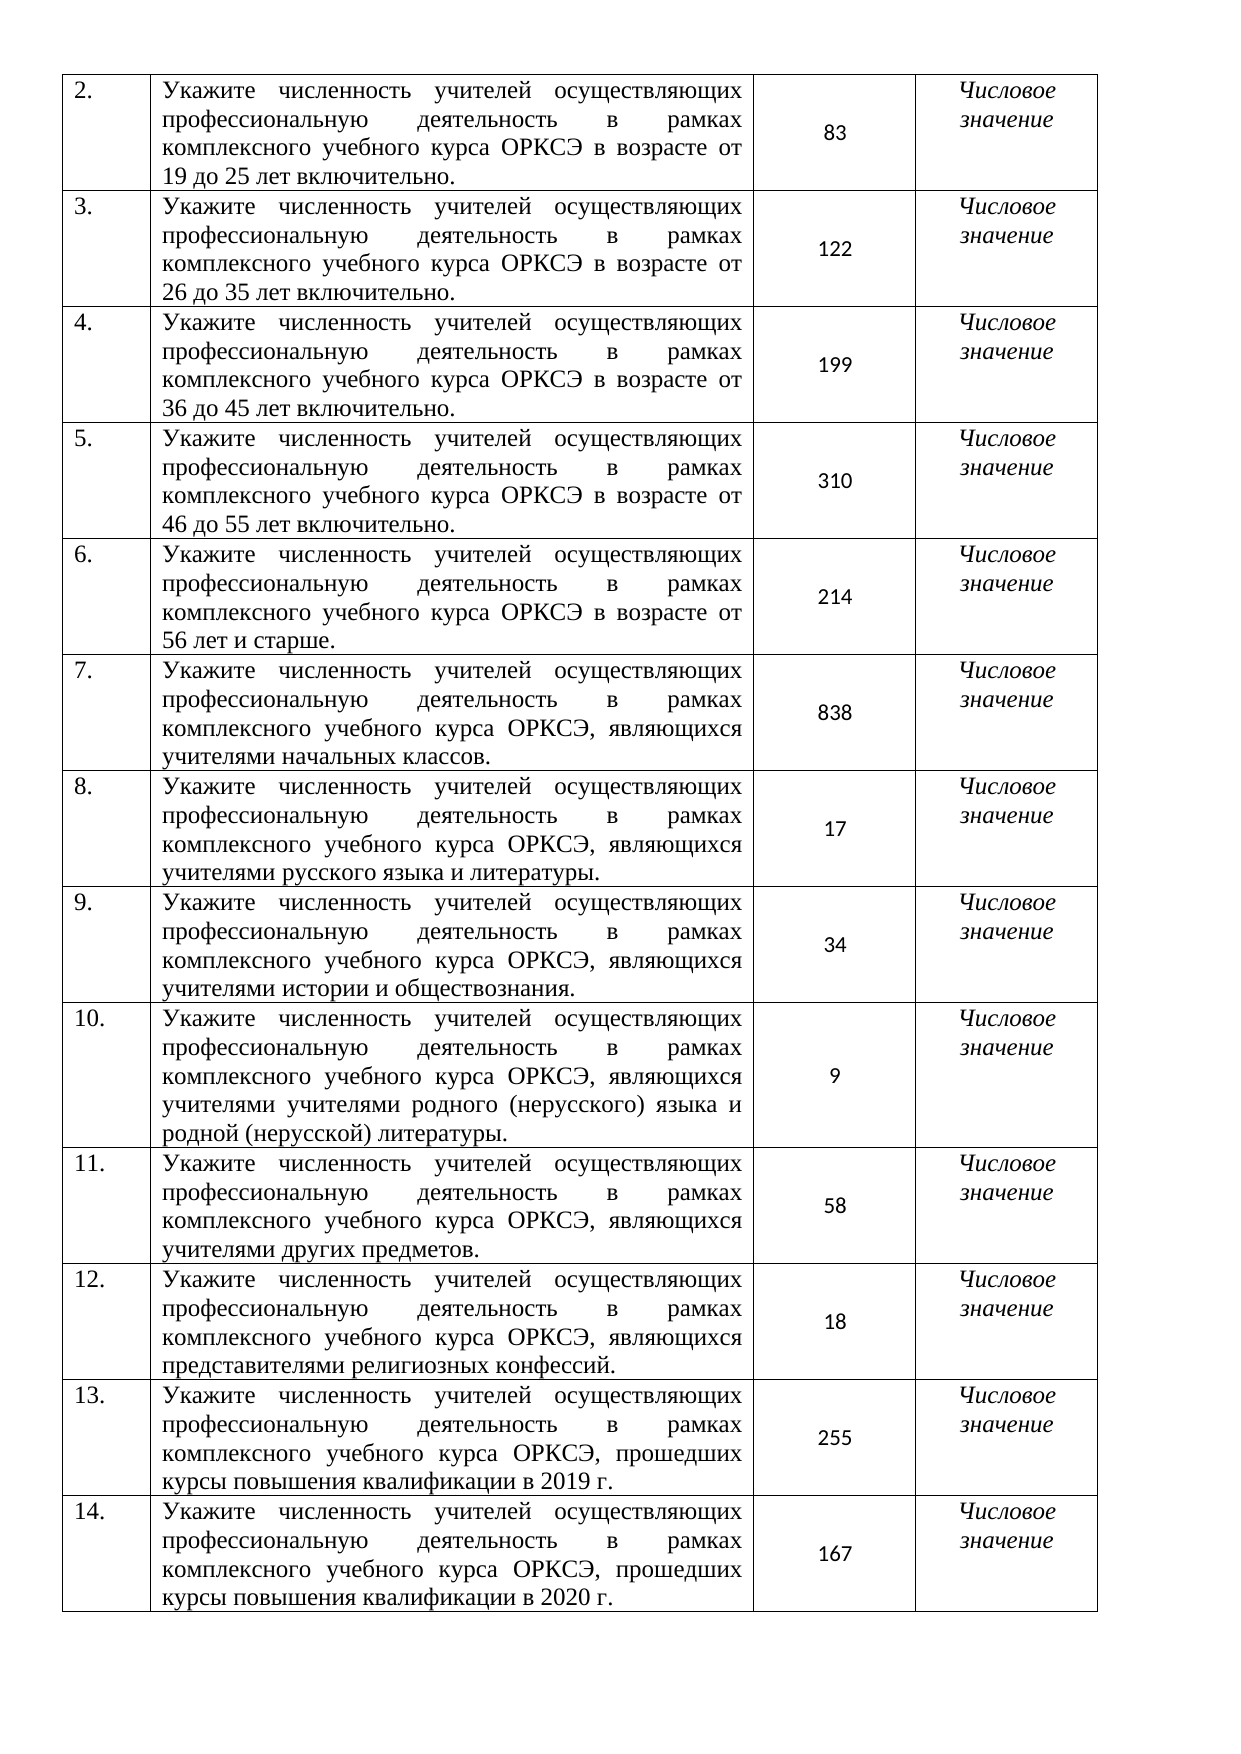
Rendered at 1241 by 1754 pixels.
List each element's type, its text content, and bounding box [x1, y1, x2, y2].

table_cell 9. [63, 887, 150, 1002]
table_cell 17 [754, 771, 915, 886]
table_cell 14. [63, 1496, 150, 1611]
table_cell 4. [63, 307, 150, 422]
table_cell 199 [754, 307, 915, 422]
table_cell 13. [63, 1380, 150, 1495]
table_cell 18 [754, 1264, 915, 1379]
table_cell Укажите численность учителей осуществляющих профессиональную деятельность в рамках комплексного учебного курса ОРКСЭ в возрасте от 19 до 25 лет включительно. [151, 75, 753, 190]
table_cell Числовое значение [916, 1148, 1097, 1263]
table_cell 9 [754, 1003, 915, 1147]
table_cell 58 [754, 1148, 915, 1263]
table_cell Числовое значение [916, 887, 1097, 1002]
table_cell Укажите численность учителей осуществляющих профессиональную деятельность в рамках комплексного учебного курса ОРКСЭ, прошедших курсы повышения квалификации в 2019 г. [151, 1380, 753, 1495]
table_cell Числовое значение [916, 191, 1097, 306]
table_cell Числовое значение [916, 1003, 1097, 1147]
table_cell Укажите численность учителей осуществляющих профессиональную деятельность в рамках комплексного учебного курса ОРКСЭ, являющихся учителями русского языка и литературы. [151, 771, 753, 886]
table_cell Числовое значение [916, 771, 1097, 886]
table_cell Укажите численность учителей осуществляющих профессиональную деятельность в рамках комплексного учебного курса ОРКСЭ, являющихся учителями начальных классов. [151, 655, 753, 770]
table_cell 34 [754, 887, 915, 1002]
table_cell Укажите численность учителей осуществляющих профессиональную деятельность в рамках комплексного учебного курса ОРКСЭ в возрасте от 56 лет и старше. [151, 539, 753, 654]
table_cell 7. [63, 655, 150, 770]
table_cell Числовое значение [916, 1264, 1097, 1379]
table_cell Укажите численность учителей осуществляющих профессиональную деятельность в рамках комплексного учебного курса ОРКСЭ в возрасте от 46 до 55 лет включительно. [151, 423, 753, 538]
table_cell Укажите численность учителей осуществляющих профессиональную деятельность в рамках комплексного учебного курса ОРКСЭ в возрасте от 26 до 35 лет включительно. [151, 191, 753, 306]
table_cell 167 [754, 1496, 915, 1611]
table_cell 10. [63, 1003, 150, 1147]
table_cell Числовое значение [916, 307, 1097, 422]
table_cell 3. [63, 191, 150, 306]
table_cell 12. [63, 1264, 150, 1379]
table_cell Укажите численность учителей осуществляющих профессиональную деятельность в рамках комплексного учебного курса ОРКСЭ, являющихся учителями истории и обществознания. [151, 887, 753, 1002]
table_cell Укажите численность учителей осуществляющих профессиональную деятельность в рамках комплексного учебного курса ОРКСЭ, являющихся представителями религиозных конфессий. [151, 1264, 753, 1379]
table_cell 214 [754, 539, 915, 654]
table_cell Числовое значение [916, 75, 1097, 190]
table_cell Числовое значение [916, 1380, 1097, 1495]
table_cell Числовое значение [916, 423, 1097, 538]
table_cell Числовое значение [916, 655, 1097, 770]
table_cell Числовое значение [916, 1496, 1097, 1611]
table_cell Укажите численность учителей осуществляющих профессиональную деятельность в рамках комплексного учебного курса ОРКСЭ, являющихся учителями учителями родного (нерусского) языка и родной (нерусской) литературы. [151, 1003, 753, 1147]
table_cell 5. [63, 423, 150, 538]
table_cell Укажите численность учителей осуществляющих профессиональную деятельность в рамках комплексного учебного курса ОРКСЭ, прошедших курсы повышения квалификации в 2020 г. [151, 1496, 753, 1611]
table_cell 6. [63, 539, 150, 654]
table_cell Числовое значение [916, 539, 1097, 654]
table_cell Укажите численность учителей осуществляющих профессиональную деятельность в рамках комплексного учебного курса ОРКСЭ, являющихся учителями других предметов. [151, 1148, 753, 1263]
table_cell 838 [754, 655, 915, 770]
table_cell 310 [754, 423, 915, 538]
table_cell 83 [754, 75, 915, 190]
table_cell Укажите численность учителей осуществляющих профессиональную деятельность в рамках комплексного учебного курса ОРКСЭ в возрасте от 36 до 45 лет включительно. [151, 307, 753, 422]
table_cell 255 [754, 1380, 915, 1495]
table_cell 11. [63, 1148, 150, 1263]
table_cell 8. [63, 771, 150, 886]
table_cell 2. [63, 75, 150, 190]
table_cell 122 [754, 191, 915, 306]
